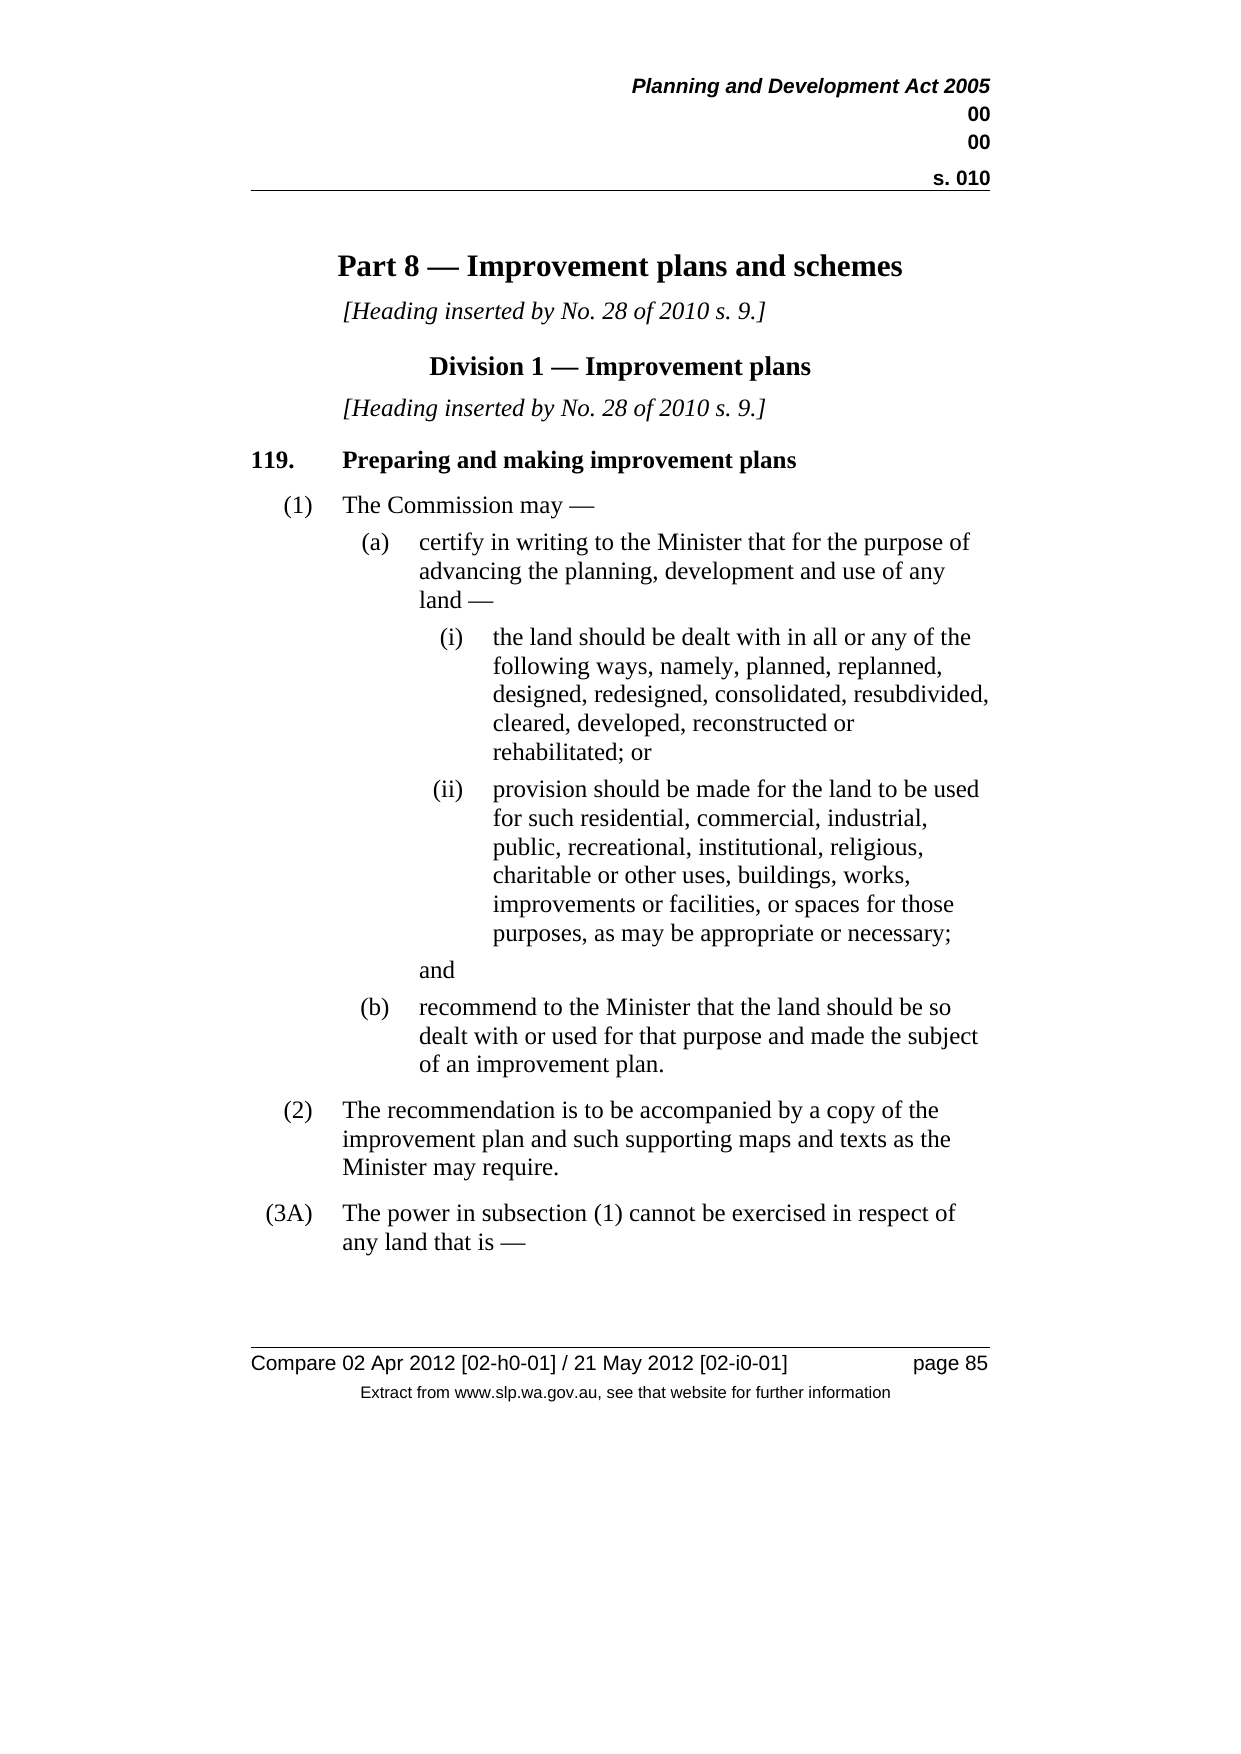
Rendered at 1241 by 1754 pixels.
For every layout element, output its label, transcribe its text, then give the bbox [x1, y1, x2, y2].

text (3A) The power in subsection (1) cannot be exercised in respect of any land that is — [251, 1198, 990, 1255]
text (a) certify in writing to the Minister that for the purpose of advancing the planning, development and use of any land — [251, 527, 990, 614]
text and [251, 955, 990, 984]
text (ii) provision should be made for the land to be used for such residential, commercial, industrial, public, recreational, institutional, religious, charitable or other uses, buildings, works, improvements or facilities, or spaces for those purposes, as may be appropriate or necessary; [251, 774, 990, 947]
subtitle [Heading inserted by No. 28 of 2010 s. 9.] [251, 393, 990, 422]
text (1) The Commission may — [251, 490, 990, 519]
text (2) The recommendation is to be accompanied by a copy of the improvement plan and such supporting maps and texts as the Minister may require. [251, 1095, 990, 1181]
subtitle Part 8 — Improvement plans and schemes [251, 247, 990, 283]
text (b) recommend to the Minister that the land should be so dealt with or used for that purpose and made the subject of an improvement plan. [251, 992, 990, 1078]
subtitle Division 1 — Improvement plans [251, 350, 990, 381]
subtitle 119. Preparing and making improvement plans [251, 445, 990, 474]
text (i) the land should be dealt with in all or any of the following ways, namely, planned, replanned, designed, redesigned, consolidated, resubdivided, cleared, developed, reconstructed or rehabilitated; or [251, 622, 990, 766]
subtitle [Heading inserted by No. 28 of 2010 s. 9.] [251, 296, 990, 325]
